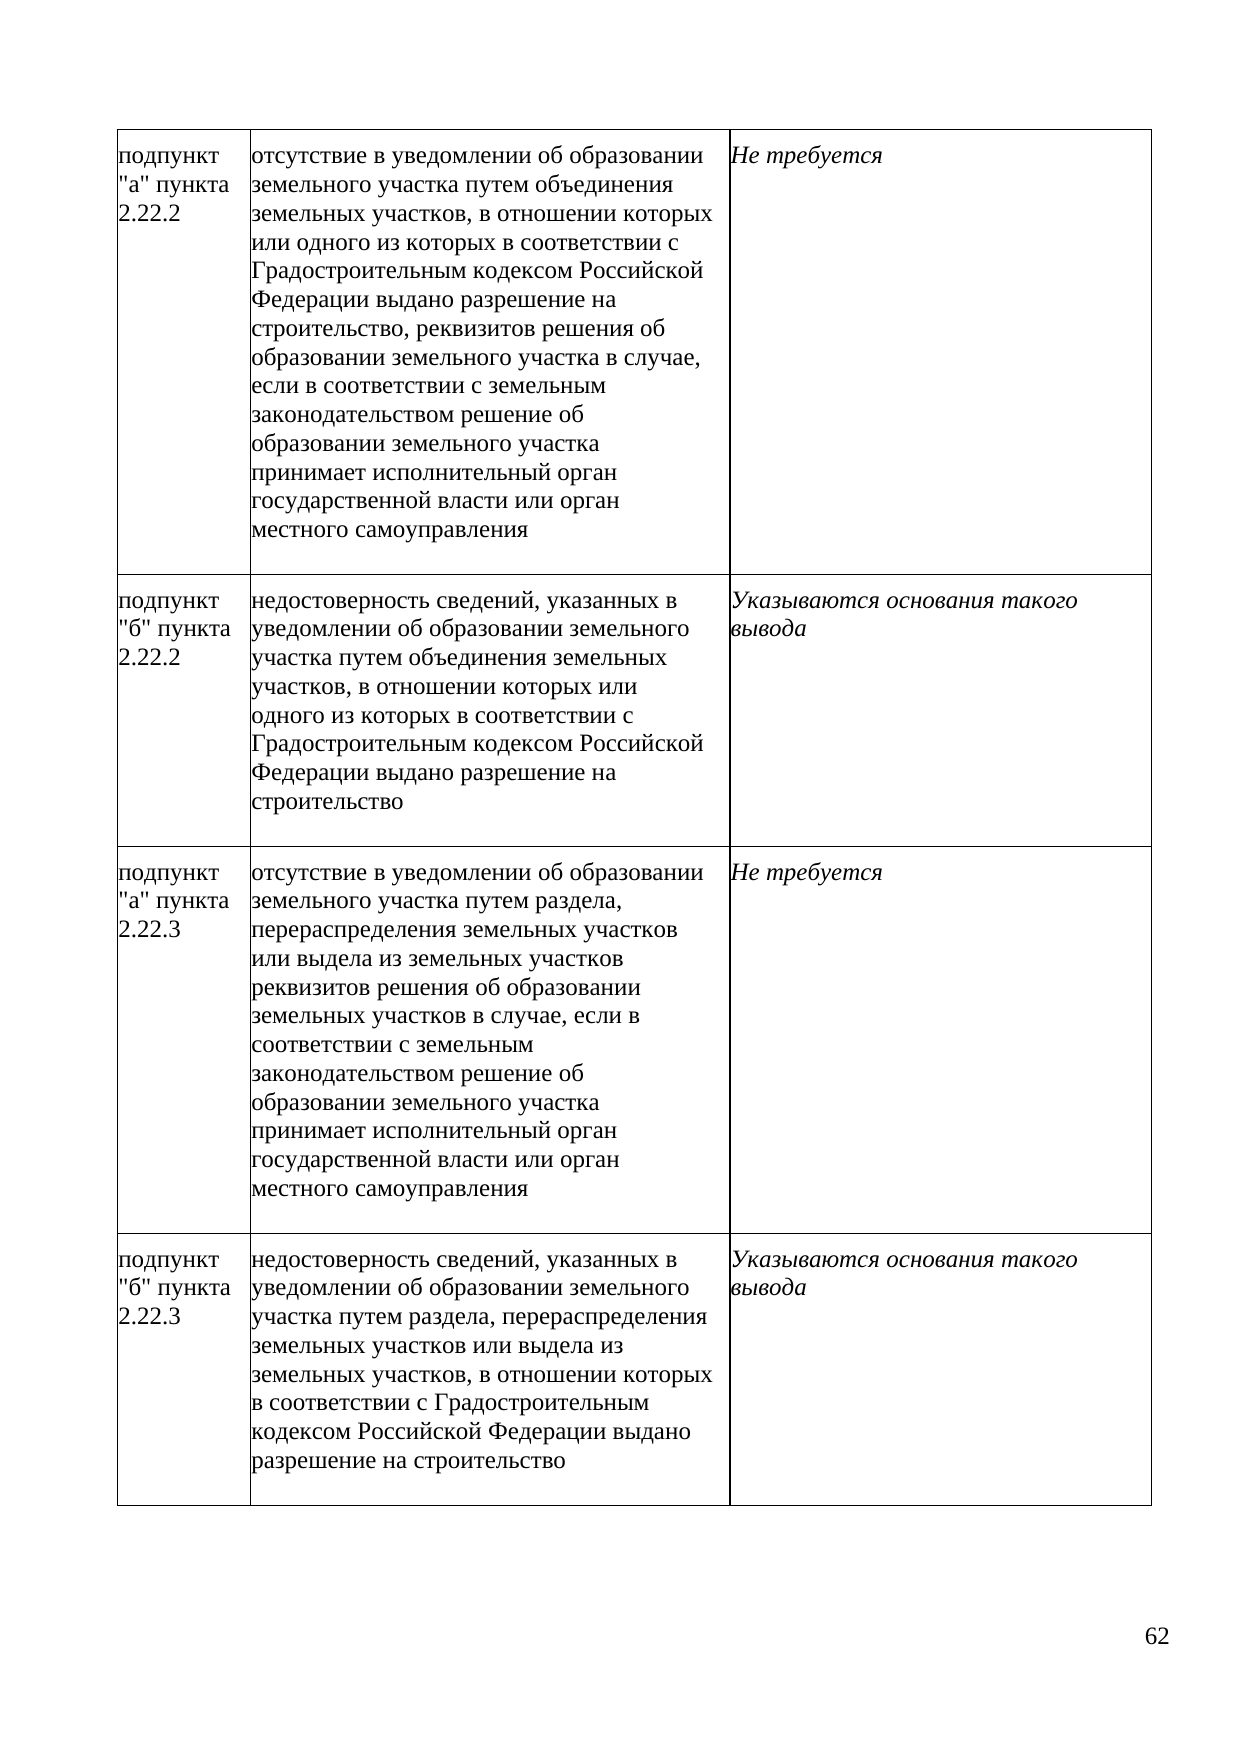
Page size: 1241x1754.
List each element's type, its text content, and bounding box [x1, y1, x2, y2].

table_cell подпункт "а" пункта 2.22.3 [118, 847, 250, 1233]
table_cell подпункт "б" пункта 2.22.2 [118, 575, 250, 846]
table_header подпункт "а" пункта 2.22.2 [118, 130, 250, 574]
table_cell подпункт "б" пункта 2.22.3 [118, 1234, 250, 1504]
table_cell Указываются основания такого вывода [731, 575, 1151, 846]
table_cell Не требуется [731, 847, 1151, 1233]
table_cell недостоверность сведений, указанных в уведомлении об образовании земельного участка путем раздела, перераспределения земельных участков или выдела из земельных участков, в отношении которых в соответствии с Градостроительным кодексом Российской Федерации выдано разрешение на строительство [251, 1234, 729, 1504]
table_header отсутствие в уведомлении об образовании земельного участка путем объединения земельных участков, в отношении которых или одного из которых в соответствии с Градостроительным кодексом Российской Федерации выдано разрешение на строительство, реквизитов решения об образовании земельного участка в случае, если в соответствии с земельным законодательством решение об образовании земельного участка принимает исполнительный орган государственной власти или орган местного самоуправления [251, 130, 729, 574]
table_header Не требуется [731, 130, 1151, 574]
table_cell отсутствие в уведомлении об образовании земельного участка путем раздела, перераспределения земельных участков или выдела из земельных участков реквизитов решения об образовании земельных участков в случае, если в соответствии с земельным законодательством решение об образовании земельного участка принимает исполнительный орган государственной власти или орган местного самоуправления [251, 847, 729, 1233]
table_cell Указываются основания такого вывода [731, 1234, 1151, 1504]
table_cell недостоверность сведений, указанных в уведомлении об образовании земельного участка путем объединения земельных участков, в отношении которых или одного из которых в соответствии с Градостроительным кодексом Российской Федерации выдано разрешение на строительство [251, 575, 729, 846]
